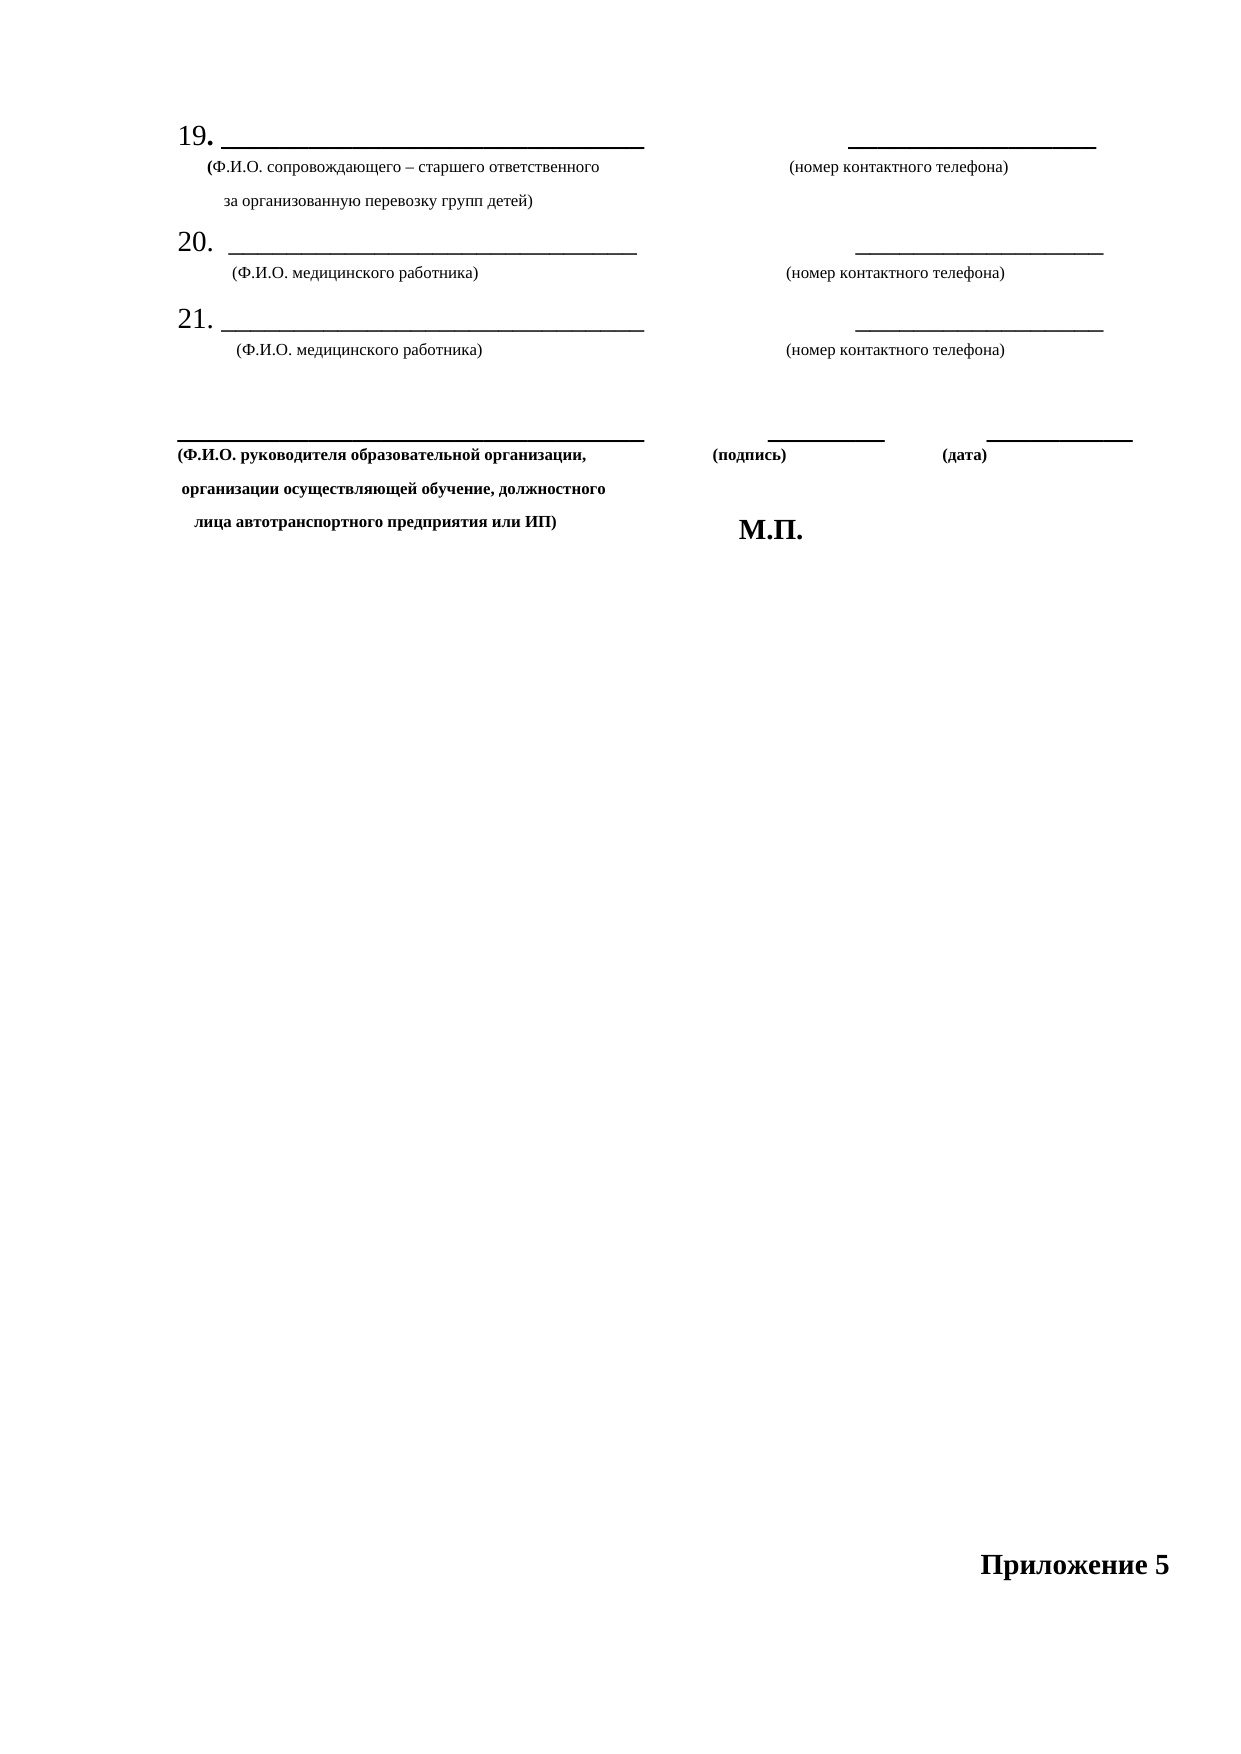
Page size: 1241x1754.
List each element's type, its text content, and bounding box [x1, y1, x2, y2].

text Приложение 5 [177, 1547, 1169, 1581]
text лица автотранспортного предприятия или ИП) М.П. [177, 512, 1169, 546]
text 20. ____________________________ _________________ [177, 224, 1169, 257]
text (Ф.И.О. руководителя образовательной организации, (подпись) (дата) [177, 445, 1169, 478]
text ________________________________ ________ __________ [177, 411, 1169, 445]
text 21. _____________________________ _________________ [177, 301, 1169, 334]
text (Ф.И.О. сопровождающего – старшего ответственного (номер контактного телефона) [177, 157, 1169, 190]
text (Ф.И.О. медицинского работника) (номер контактного телефона) [177, 339, 1169, 373]
text организации осуществляющей обучение, должностного [177, 478, 1169, 512]
text (Ф.И.О. медицинского работника) (номер контактного телефона) [177, 262, 1169, 296]
text 19. _____________________________ _________________ [177, 118, 1169, 152]
text за организованную перевозку групп детей) [177, 190, 1169, 224]
